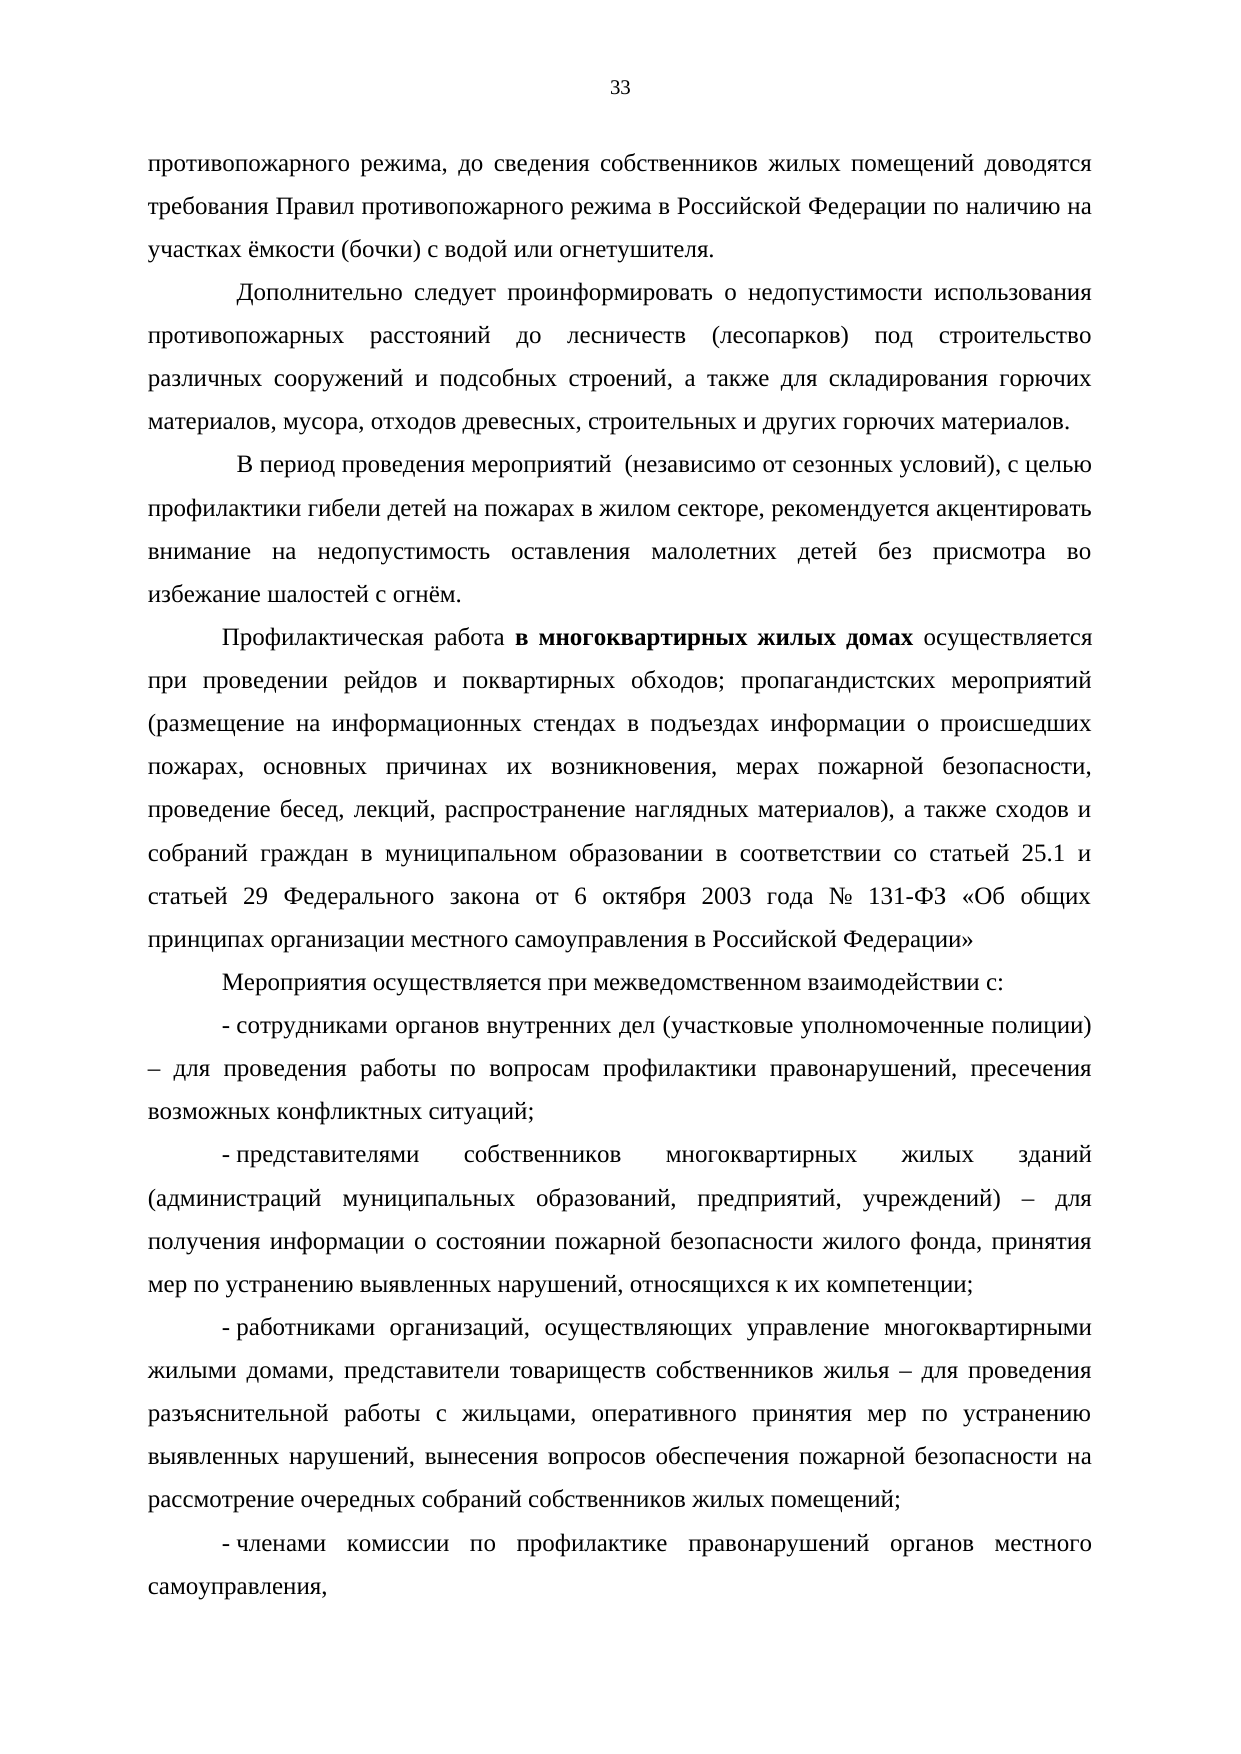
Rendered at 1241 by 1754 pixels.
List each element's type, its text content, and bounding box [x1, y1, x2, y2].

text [148, 148, 1092, 263]
text Мероприятия осуществляется при межведомственном взаимодействии с: [148, 967, 1092, 996]
text - членами комиссии по профилактике правонарушений органов местного самоуправления, [148, 1528, 1092, 1599]
text Профилактическая работа в многоквартирных жилых домах осуществляется при проведении рейдов и поквартирных обходов; пропагандистских мероприятий (размещение на информационных стендах в подъездах информации о происшедших пожарах, основных причинах их возникновения, мерах пожарной безопасности, проведение бесед, лекций, распространение наглядных материалов), а также сходов и собраний граждан в муниципальном образовании в соответствии со статьей 25.1 и статьей 29 Федерального закона от 6 октября 2003 года № 131-ФЗ «Об общих принципах организации местного самоуправления в Российской Федерации» [148, 622, 1092, 953]
text В период проведения мероприятий (независимо от сезонных условий), с целью профилактики гибели детей на пожарах в жилом секторе, рекомендуется акцентировать внимание на недопустимость оставления малолетних детей без присмотра во избежание шалостей с огнём. [148, 449, 1092, 608]
text Дополнительно следует проинформировать о недопустимости использования противопожарных расстояний до лесничеств (лесопарков) под строительство различных сооружений и подсобных строений, а также для складирования горючих материалов, мусора, отходов древесных, строительных и других горючих материалов. [148, 277, 1092, 435]
text - сотрудниками органов внутренних дел (участковые уполномоченные полиции) – для проведения работы по вопросам профилактики правонарушений, пресечения возможных конфликтных ситуаций; [148, 1010, 1092, 1125]
text - работниками организаций, осуществляющих управление многоквартирными жилыми домами, представители товариществ собственников жилья – для проведения разъяснительной работы с жильцами, оперативного принятия мер по устранению выявленных нарушений, вынесения вопросов обеспечения пожарной безопасности на рассмотрение очередных собраний собственников жилых помещений; [148, 1312, 1092, 1513]
text - представителями собственников многоквартирных жилых зданий (администраций муниципальных образований, предприятий, учреждений) – для получения информации о состоянии пожарной безопасности жилого фонда, принятия мер по устранению выявленных нарушений, относящихся к их компетенции; [148, 1139, 1092, 1298]
